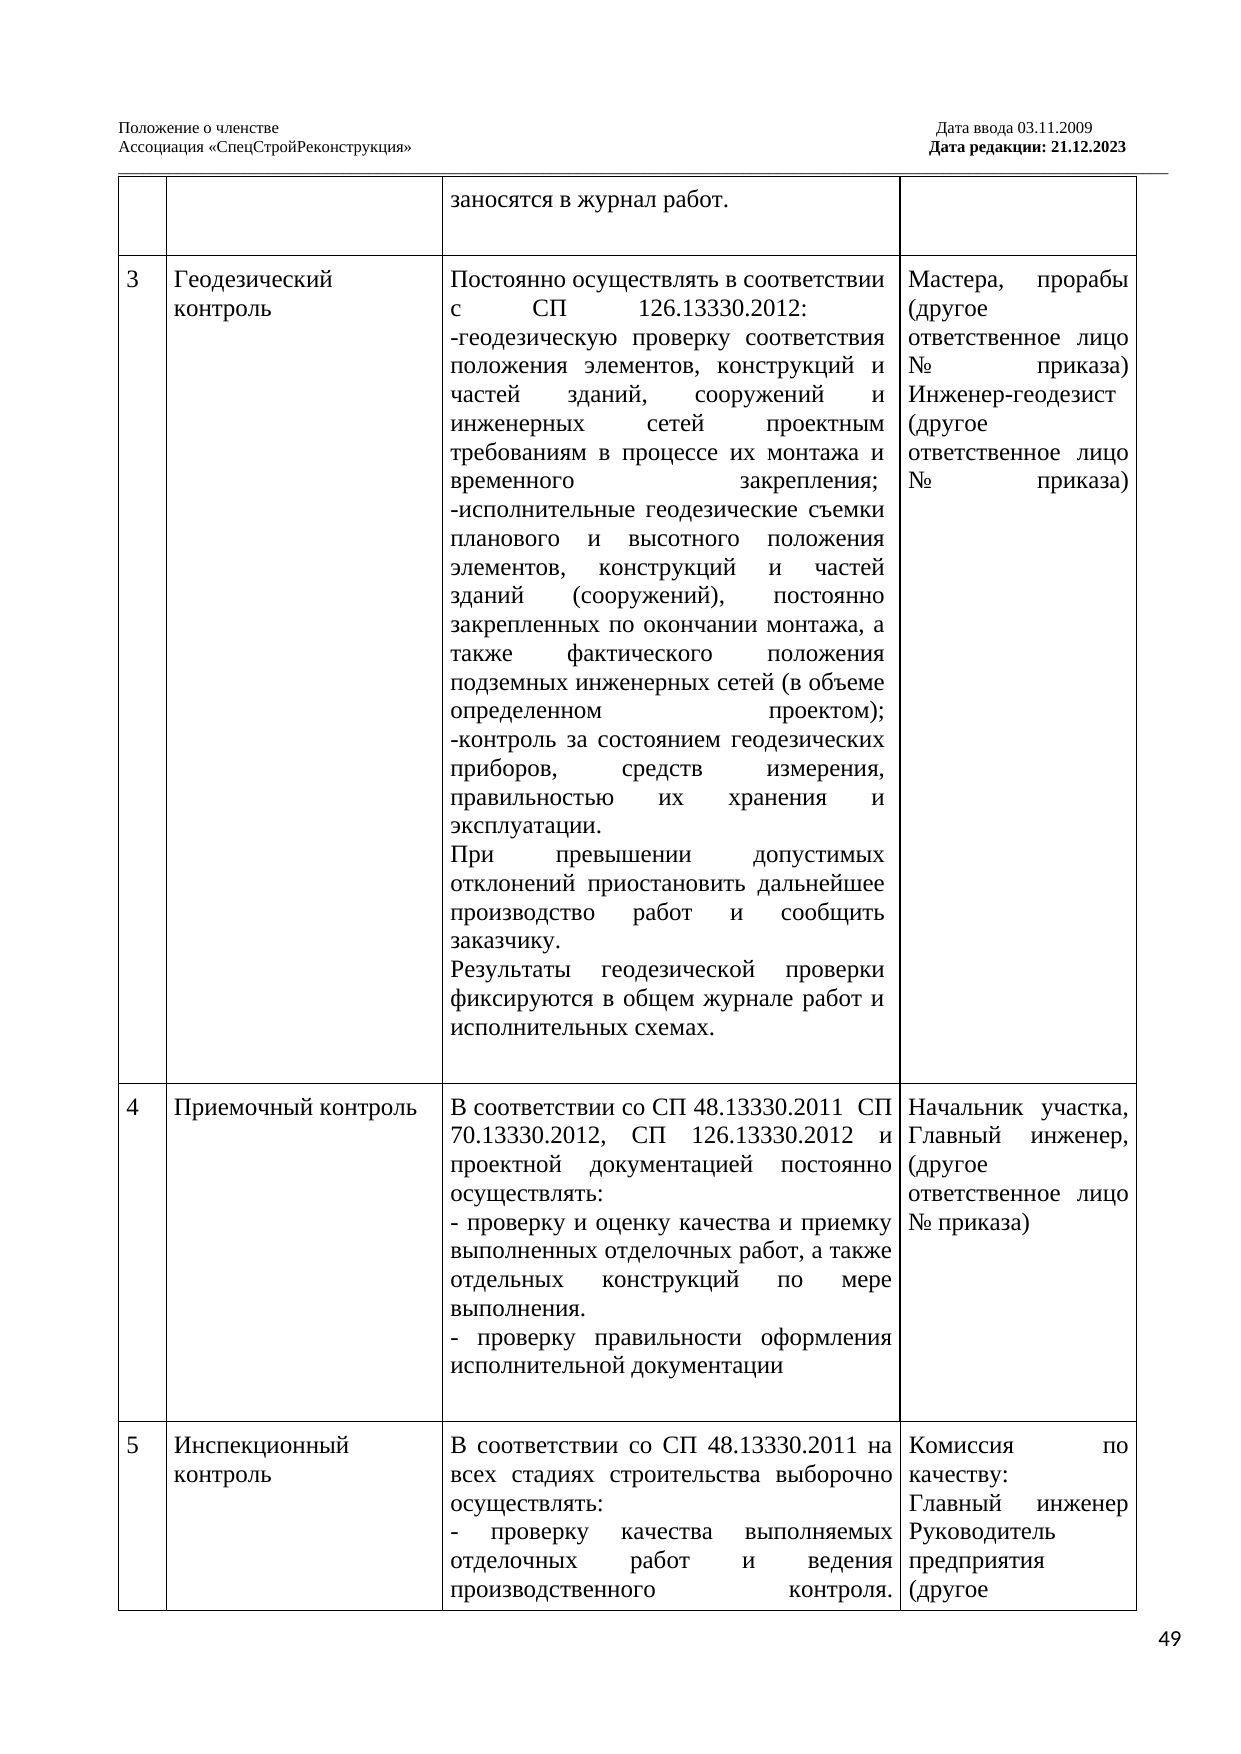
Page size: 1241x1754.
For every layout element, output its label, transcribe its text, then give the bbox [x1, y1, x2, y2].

table_cell Мастера, прорабы (другое ответственное лицо № приказа) Инженер-геодезист (другое ответственное лицо № приказа) [901, 256, 1136, 1083]
table_cell В соответствии со СП 48.13330.2011 СП 70.13330.2012, СП 126.13330.2012 и проектной документацией постоянно осуществлять: - проверку и оценку качества и приемку выполненных отделочных работ, а также отдельных конструкций по мере выполнения. - проверку правильности оформления исполнительной документации [443, 1084, 899, 1421]
table_cell 4 [119, 1084, 166, 1421]
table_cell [901, 177, 1136, 255]
table_cell Приемочный контроль [167, 1084, 442, 1421]
table_cell Начальник участка, Главный инженер, (другое ответственное лицо № приказа) [901, 1084, 1136, 1421]
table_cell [167, 177, 442, 255]
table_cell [443, 177, 899, 255]
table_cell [167, 1422, 442, 1610]
table_cell 2 [119, 177, 166, 255]
table_cell 3 [119, 256, 166, 1083]
table_cell 5 [119, 1422, 166, 1610]
table_cell Постоянно осуществлять в соответствии с СП 126.13330.2012: -геодезическую проверку соответствия положения элементов, конструкций и частей зданий, сооружений и инженерных сетей проектным требованиям в процессе их монтажа и временного закрепления; -исполнительные геодезические съемки планового и высотного положения элементов, конструкций и частей зданий (сооружений), постоянно закрепленных по окончании монтажа, а также фактического положения подземных инженерных сетей (в объеме определенном проектом); -контроль за состоянием геодезических приборов, средств измерения, правильностью их хранения и эксплуатации. При превышении допустимых отклонений приостановить дальнейшее производство работ и сообщить заказчику. Результаты геодезической проверки фиксируются в общем журнале работ и исполнительных схемах. [443, 256, 899, 1083]
table_cell Геодезический контроль [167, 256, 442, 1083]
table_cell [443, 1422, 900, 1610]
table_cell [901, 1422, 1136, 1610]
